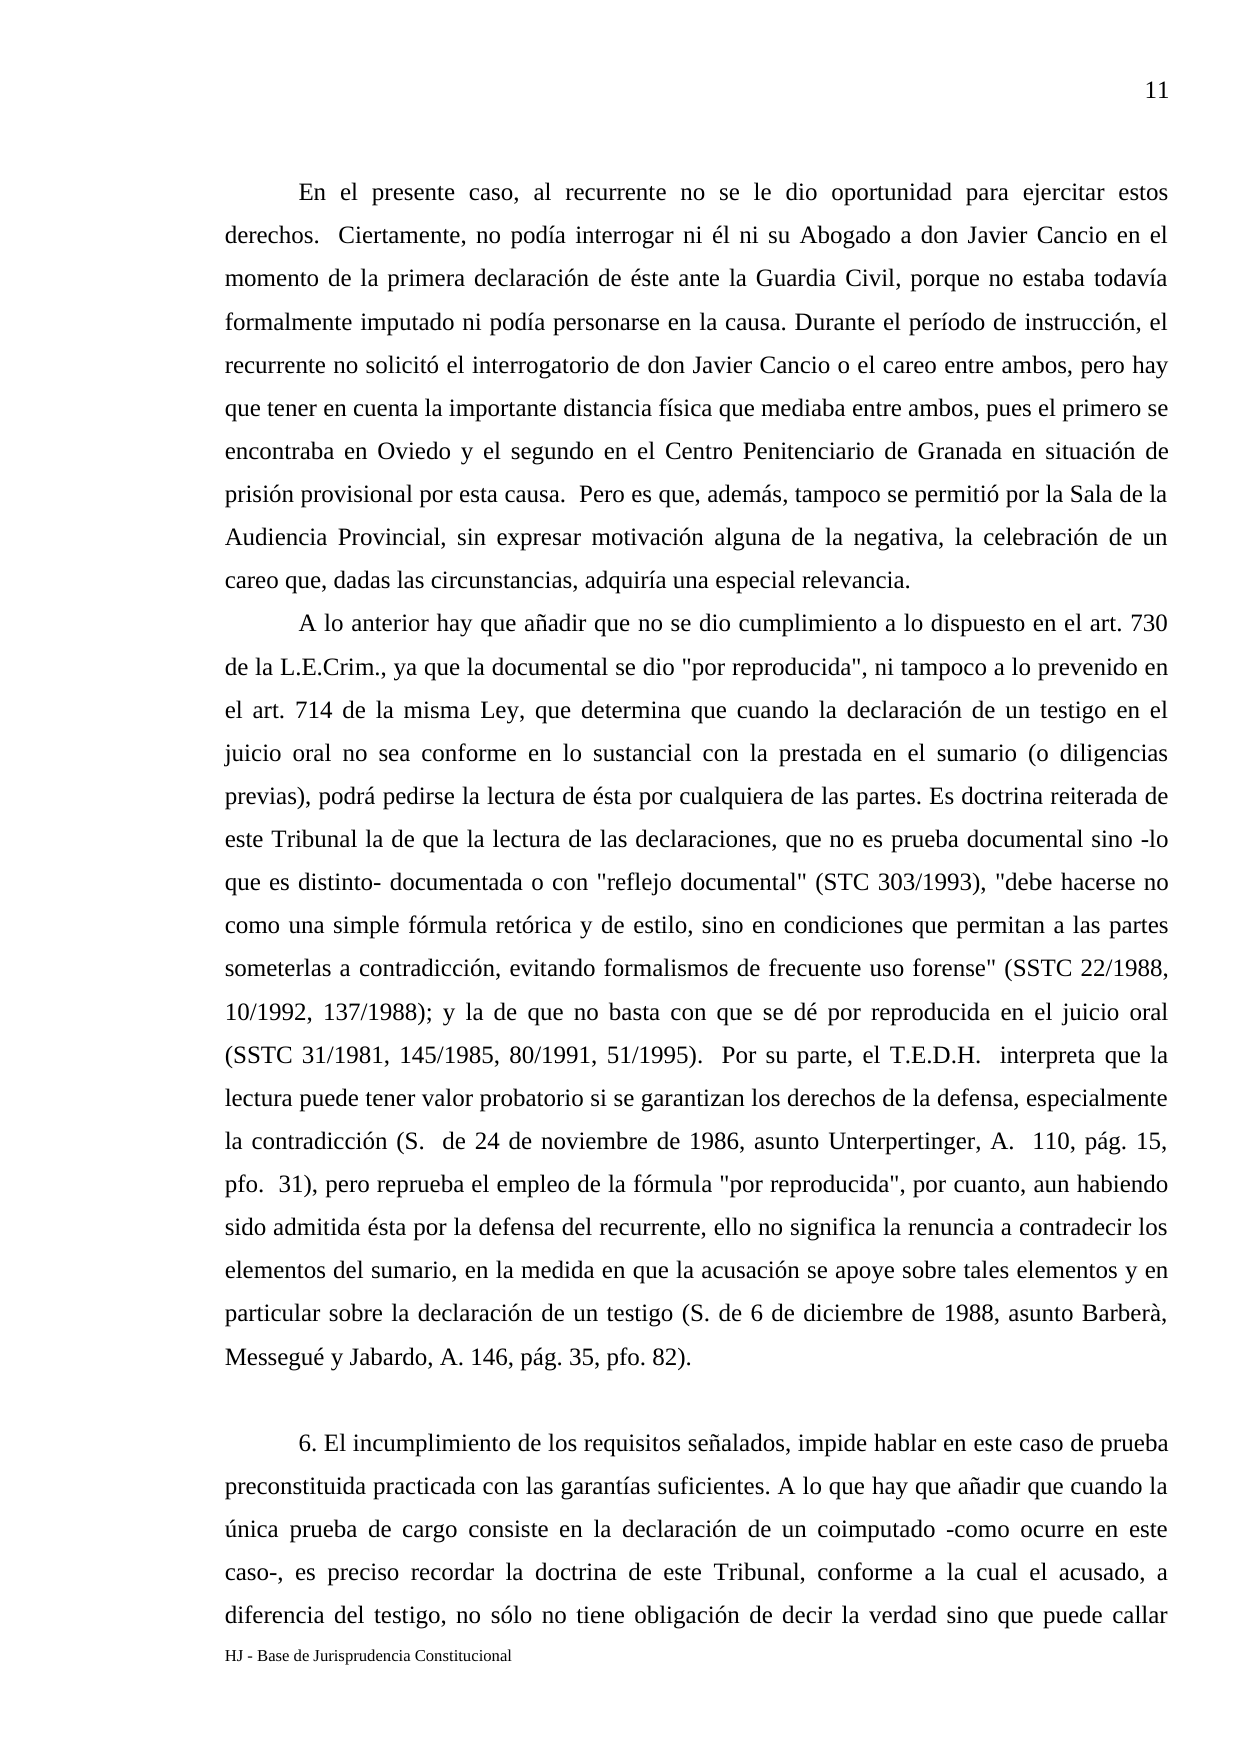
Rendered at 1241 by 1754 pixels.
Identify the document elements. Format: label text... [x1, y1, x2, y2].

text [224, 1428, 1169, 1629]
text En el presente caso, al recurrente no se le dio oportunidad para ejercitar estos derechos. Ciertamente, no podía interrogar ni él ni su Abogado a don Javier Cancio en el momento de la primera declaración de éste ante la Guardia Civil, porque no estaba todavía formalmente imputado ni podía personarse en la causa. Durante el período de instrucción, el recurrente no solicitó el interrogatorio de don Javier Cancio o el careo entre ambos, pero hay que tener en cuenta la importante distancia física que mediaba entre ambos, pues el primero se encontraba en Oviedo y el segundo en el Centro Penitenciario de Granada en situación de prisión provisional por esta causa. Pero es que, además, tampoco se permitió por la Sala de la Audiencia Provincial, sin expresar motivación alguna de la negativa, la celebración de un careo que, dadas las circunstancias, adquiría una especial relevancia. [224, 177, 1169, 594]
text A lo anterior hay que añadir que no se dio cumplimiento a lo dispuesto en el art. 730 de la L.E.Crim., ya que la documental se dio "por reproducida", ni tampoco a lo prevenido en el art. 714 de la misma Ley, que determina que cuando la declaración de un testigo en el juicio oral no sea conforme en lo sustancial con la prestada en el sumario (o diligencias previas), podrá pedirse la lectura de ésta por cualquiera de las partes. Es doctrina reiterada de este Tribunal la de que la lectura de las declaraciones, que no es prueba documental sino -lo que es distinto- documentada o con "reflejo documental" (STC 303/1993), "debe hacerse no como una simple fórmula retórica y de estilo, sino en condiciones que permitan a las partes someterlas a contradicción, evitando formalismos de frecuente uso forense" (SSTC 22/1988, 10/1992, 137/1988); y la de que no basta con que se dé por reproducida en el juicio oral (SSTC 31/1981, 145/1985, 80/1991, 51/1995). Por su parte, el T.E.D.H. interpreta que la lectura puede tener valor probatorio si se garantizan los derechos de la defensa, especialmente la contradicción (S. de 24 de noviembre de 1986, asunto Unterpertinger, A. 110, pág. 15, pfo. 31), pero reprueba el empleo de la fórmula "por reproducida", por cuanto, aun habiendo sido admitida ésta por la defensa del recurrente, ello no significa la renuncia a contradecir los elementos del sumario, en la medida en que la acusación se apoye sobre tales elementos y en particular sobre la declaración de un testigo (S. de 6 de diciembre de 1988, asunto Barberà, Messegué y Jabardo, A. 146, pág. 35, pfo. 82). [224, 608, 1169, 1370]
